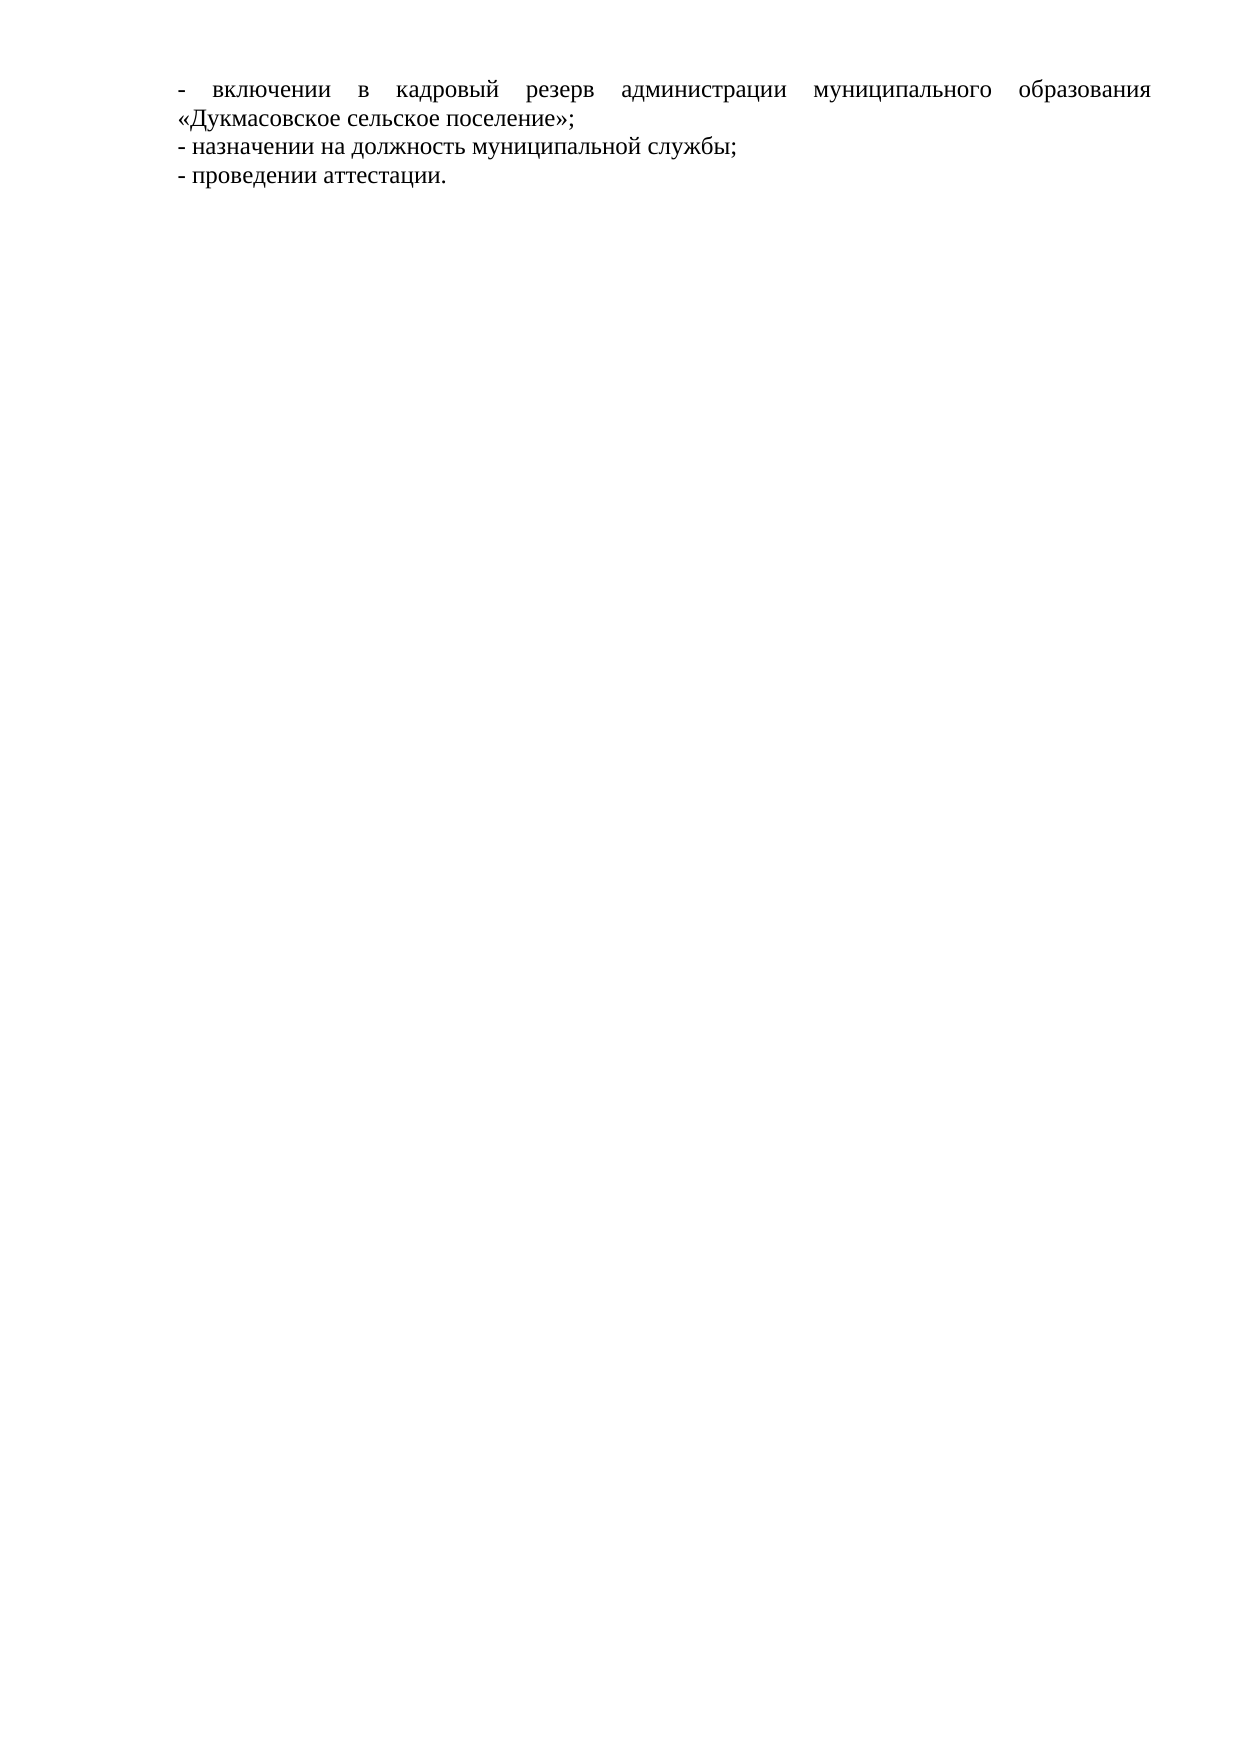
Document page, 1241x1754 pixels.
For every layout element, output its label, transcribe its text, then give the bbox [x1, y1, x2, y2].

text - включении в кадровый резерв администрации муниципального образования «Дукмасовское сельское поселение»; [177, 74, 1152, 131]
text - назначении на должность муниципальной службы; [177, 131, 1152, 160]
text - проведении аттестации. [177, 160, 1152, 189]
